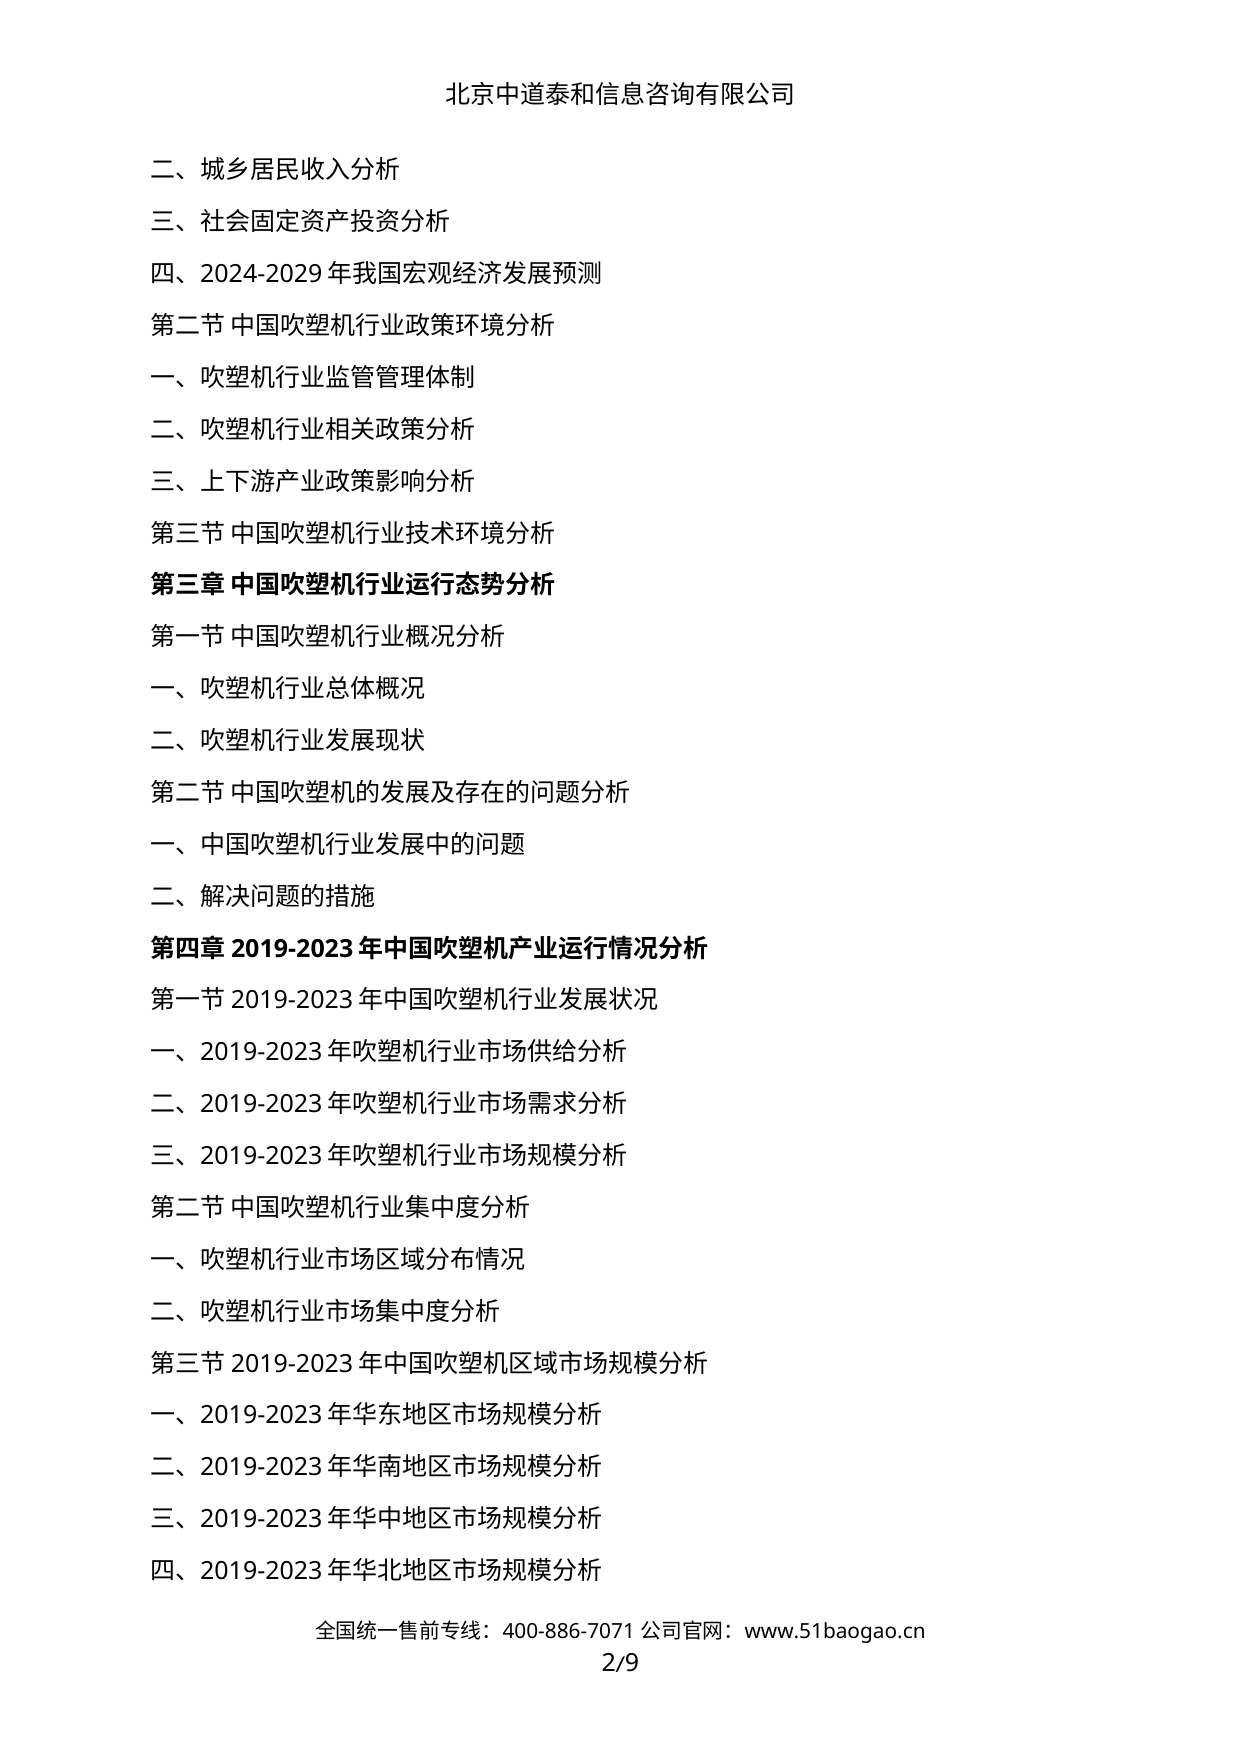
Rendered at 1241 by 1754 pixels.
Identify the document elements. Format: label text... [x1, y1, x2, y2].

text 第三章 中国吹塑机行业运行态势分析 [150, 565, 1090, 601]
text 二、吹塑机行业相关政策分析 [150, 409, 1090, 446]
text 第四章 2019-2023年中国吹塑机产业运行情况分析 [150, 928, 1090, 964]
text 二、城乡居民收入分析 [150, 150, 1090, 186]
text 二、吹塑机行业市场集中度分析 [150, 1291, 1090, 1327]
text 一、2019-2023年吹塑机行业市场供给分析 [150, 1032, 1090, 1068]
text 第三节 中国吹塑机行业技术环境分析 [150, 513, 1090, 549]
text 第三节 2019-2023年中国吹塑机区域市场规模分析 [150, 1343, 1090, 1379]
text 第二节 中国吹塑机行业政策环境分析 [150, 306, 1090, 342]
text 二、2019-2023年华南地区市场规模分析 [150, 1447, 1090, 1483]
text 一、中国吹塑机行业发展中的问题 [150, 824, 1090, 861]
text 四、2019-2023年华北地区市场规模分析 [150, 1551, 1090, 1587]
text 第二节 中国吹塑机的发展及存在的问题分析 [150, 772, 1090, 809]
text 第一节 2019-2023年中国吹塑机行业发展状况 [150, 980, 1090, 1016]
text 一、吹塑机行业市场区域分布情况 [150, 1239, 1090, 1276]
text 一、2019-2023年华东地区市场规模分析 [150, 1395, 1090, 1431]
text 第一节 中国吹塑机行业概况分析 [150, 617, 1090, 653]
text 一、吹塑机行业总体概况 [150, 669, 1090, 705]
text 二、吹塑机行业发展现状 [150, 721, 1090, 757]
text 四、2024-2029年我国宏观经济发展预测 [150, 254, 1090, 290]
text 三、上下游产业政策影响分析 [150, 461, 1090, 497]
text 第二节 中国吹塑机行业集中度分析 [150, 1187, 1090, 1224]
text 二、2019-2023年吹塑机行业市场需求分析 [150, 1084, 1090, 1120]
text 二、解决问题的措施 [150, 876, 1090, 912]
text 三、2019-2023年吹塑机行业市场规模分析 [150, 1136, 1090, 1172]
text 三、2019-2023年华中地区市场规模分析 [150, 1499, 1090, 1535]
text 三、社会固定资产投资分析 [150, 202, 1090, 238]
text 一、吹塑机行业监管管理体制 [150, 357, 1090, 394]
